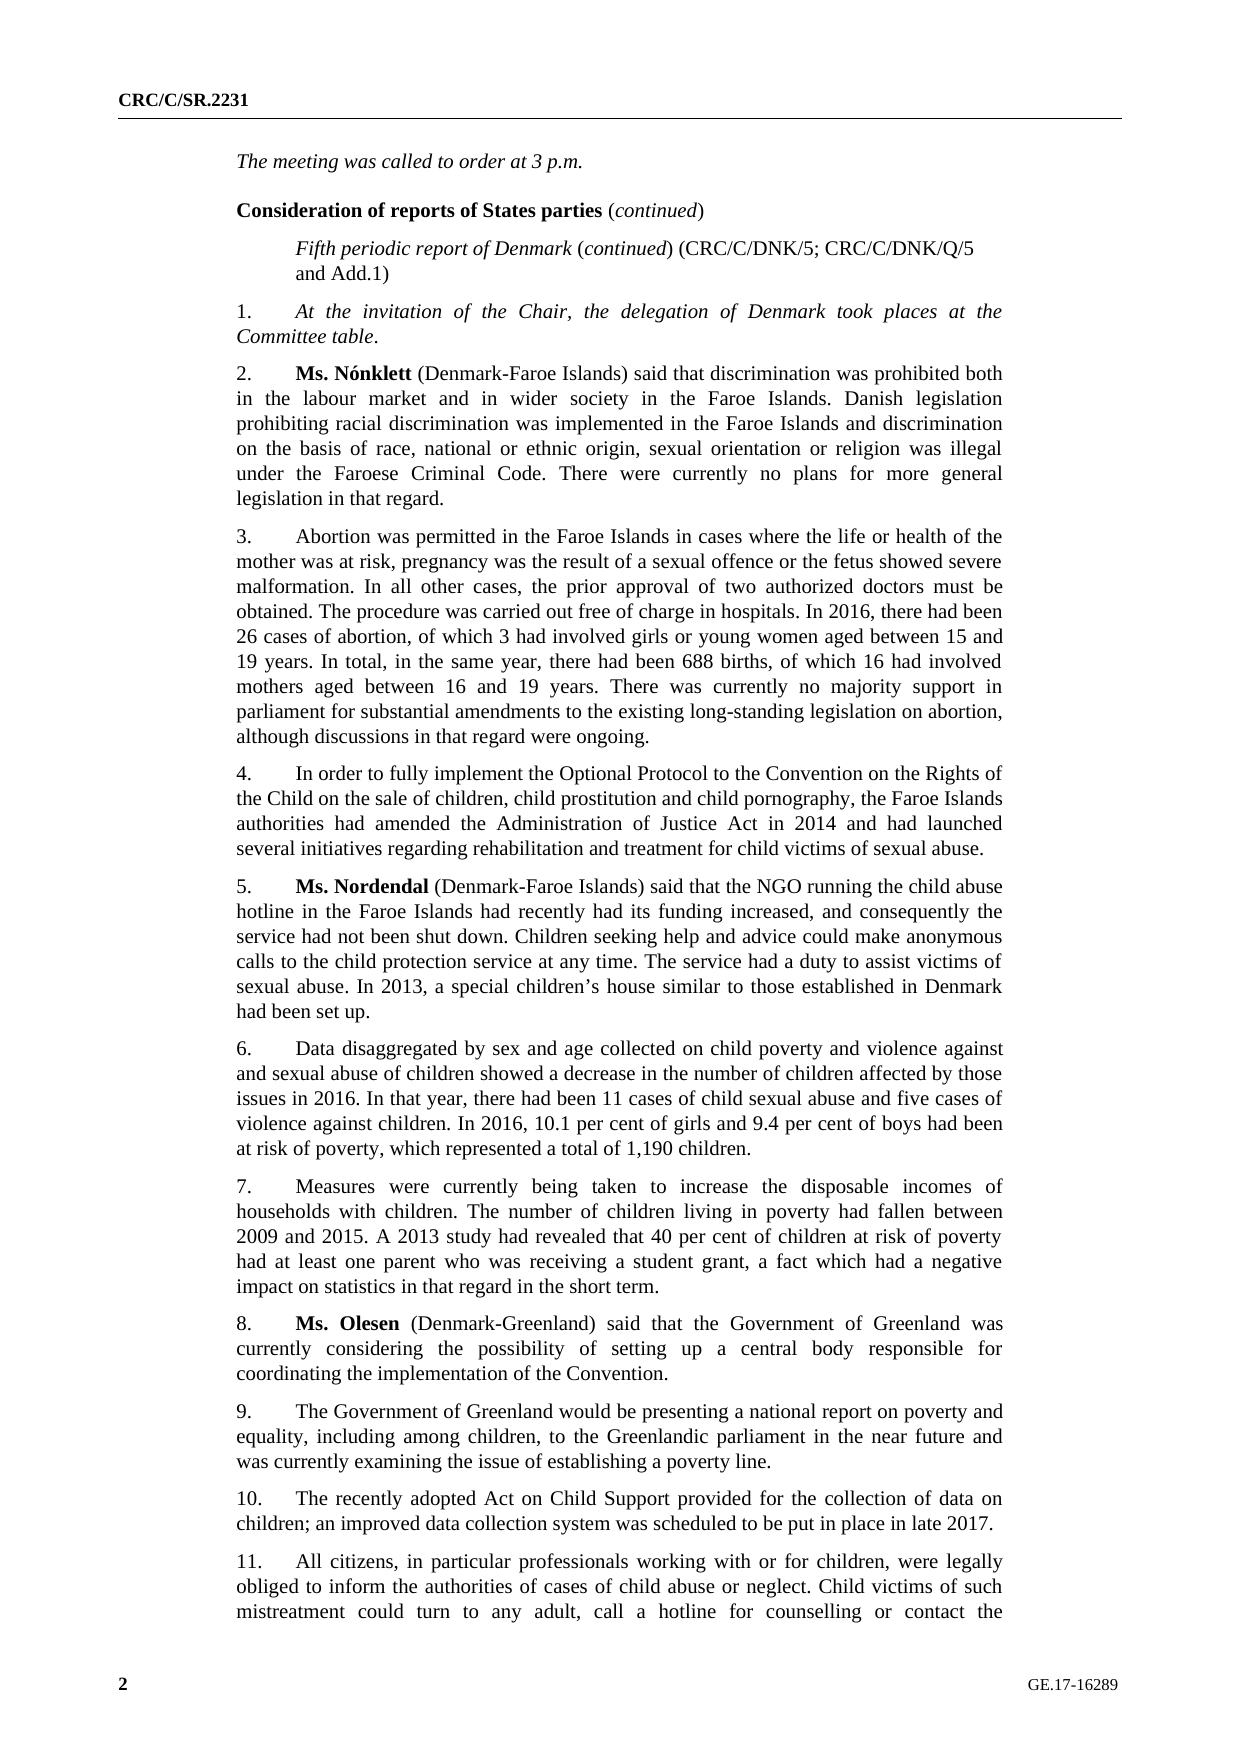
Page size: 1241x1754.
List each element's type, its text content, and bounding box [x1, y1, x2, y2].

text 9. The Government of Greenland would be presenting a national report on poverty and equality, including among children, to the Greenlandic parliament in the near future and was currently examining the issue of establishing a poverty line. [236, 1398, 1004, 1473]
text 3. Abortion was permitted in the Faroe Islands in cases where the life or health of the mother was at risk, pregnancy was the result of a sexual offence or the fetus showed severe malformation. In all other cases, the prior approval of two authorized doctors must be obtained. The procedure was carried out free of charge in hospitals. In 2016, there had been 26 cases of abortion, of which 3 had involved girls or young women aged between 15 and 19 years. In total, in the same year, there had been 688 births, of which 16 had involved mothers aged between 16 and 19 years. There was currently no majority support in parliament for substantial amendments to the existing long-standing legislation on abortion, although discussions in that regard were ongoing. [236, 523, 1004, 748]
text 6. Data disaggregated by sex and age collected on child poverty and violence against and sexual abuse of children showed a decrease in the number of children affected by those issues in 2016. In that year, there had been 11 cases of child sexual abuse and five cases of violence against children. In 2016, 10.1 per cent of girls and 9.4 per cent of boys had been at risk of poverty, which represented a total of 1,190 children. [236, 1035, 1004, 1160]
text Consideration of reports of States parties (continued) [118, 198, 1004, 223]
text 10. The recently adopted Act on Child Support provided for the collection of data on children; an improved data collection system was scheduled to be put in place in late 2017. [236, 1485, 1004, 1535]
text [236, 1548, 1004, 1623]
text The meeting was called to order at 3 p.m. [236, 148, 1004, 173]
text Fifth periodic report of Denmark (continued) (CRC/C/DNK/5; CRC/C/DNK/Q/5 and Add.1) [295, 235, 1004, 285]
text 5. Ms. Nordendal (Denmark-Faroe Islands) said that the NGO running the child abuse hotline in the Faroe Islands had recently had its funding increased, and consequently the service had not been shut down. Children seeking help and advice could make anonymous calls to the child protection service at any time. The service had a duty to assist victims of sexual abuse. In 2013, a special children’s house similar to those established in Denmark had been set up. [236, 873, 1004, 1023]
text 1. At the invitation of the Chair, the delegation of Denmark took places at the Committee table. [236, 298, 1004, 348]
text 2. Ms. Nónklett (Denmark-Faroe Islands) said that discrimination was prohibited both in the labour market and in wider society in the Faroe Islands. Danish legislation prohibiting racial discrimination was implemented in the Faroe Islands and discrimination on the basis of race, national or ethnic origin, sexual orientation or religion was illegal under the Faroese Criminal Code. There were currently no plans for more general legislation in that regard. [236, 360, 1004, 510]
text 4. In order to fully implement the Optional Protocol to the Convention on the Rights of the Child on the sale of children, child prostitution and child pornography, the Faroe Islands authorities had amended the Administration of Justice Act in 2014 and had launched several initiatives regarding rehabilitation and treatment for child victims of sexual abuse. [236, 760, 1004, 860]
text 8. Ms. Olesen (Denmark-Greenland) said that the Government of Greenland was currently considering the possibility of setting up a central body responsible for coordinating the implementation of the Convention. [236, 1310, 1004, 1385]
text 7. Measures were currently being taken to increase the disposable incomes of households with children. The number of children living in poverty had fallen between 2009 and 2015. A 2013 study had revealed that 40 per cent of children at risk of poverty had at least one parent who was receiving a student grant, a fact which had a negative impact on statistics in that regard in the short term. [236, 1173, 1004, 1298]
